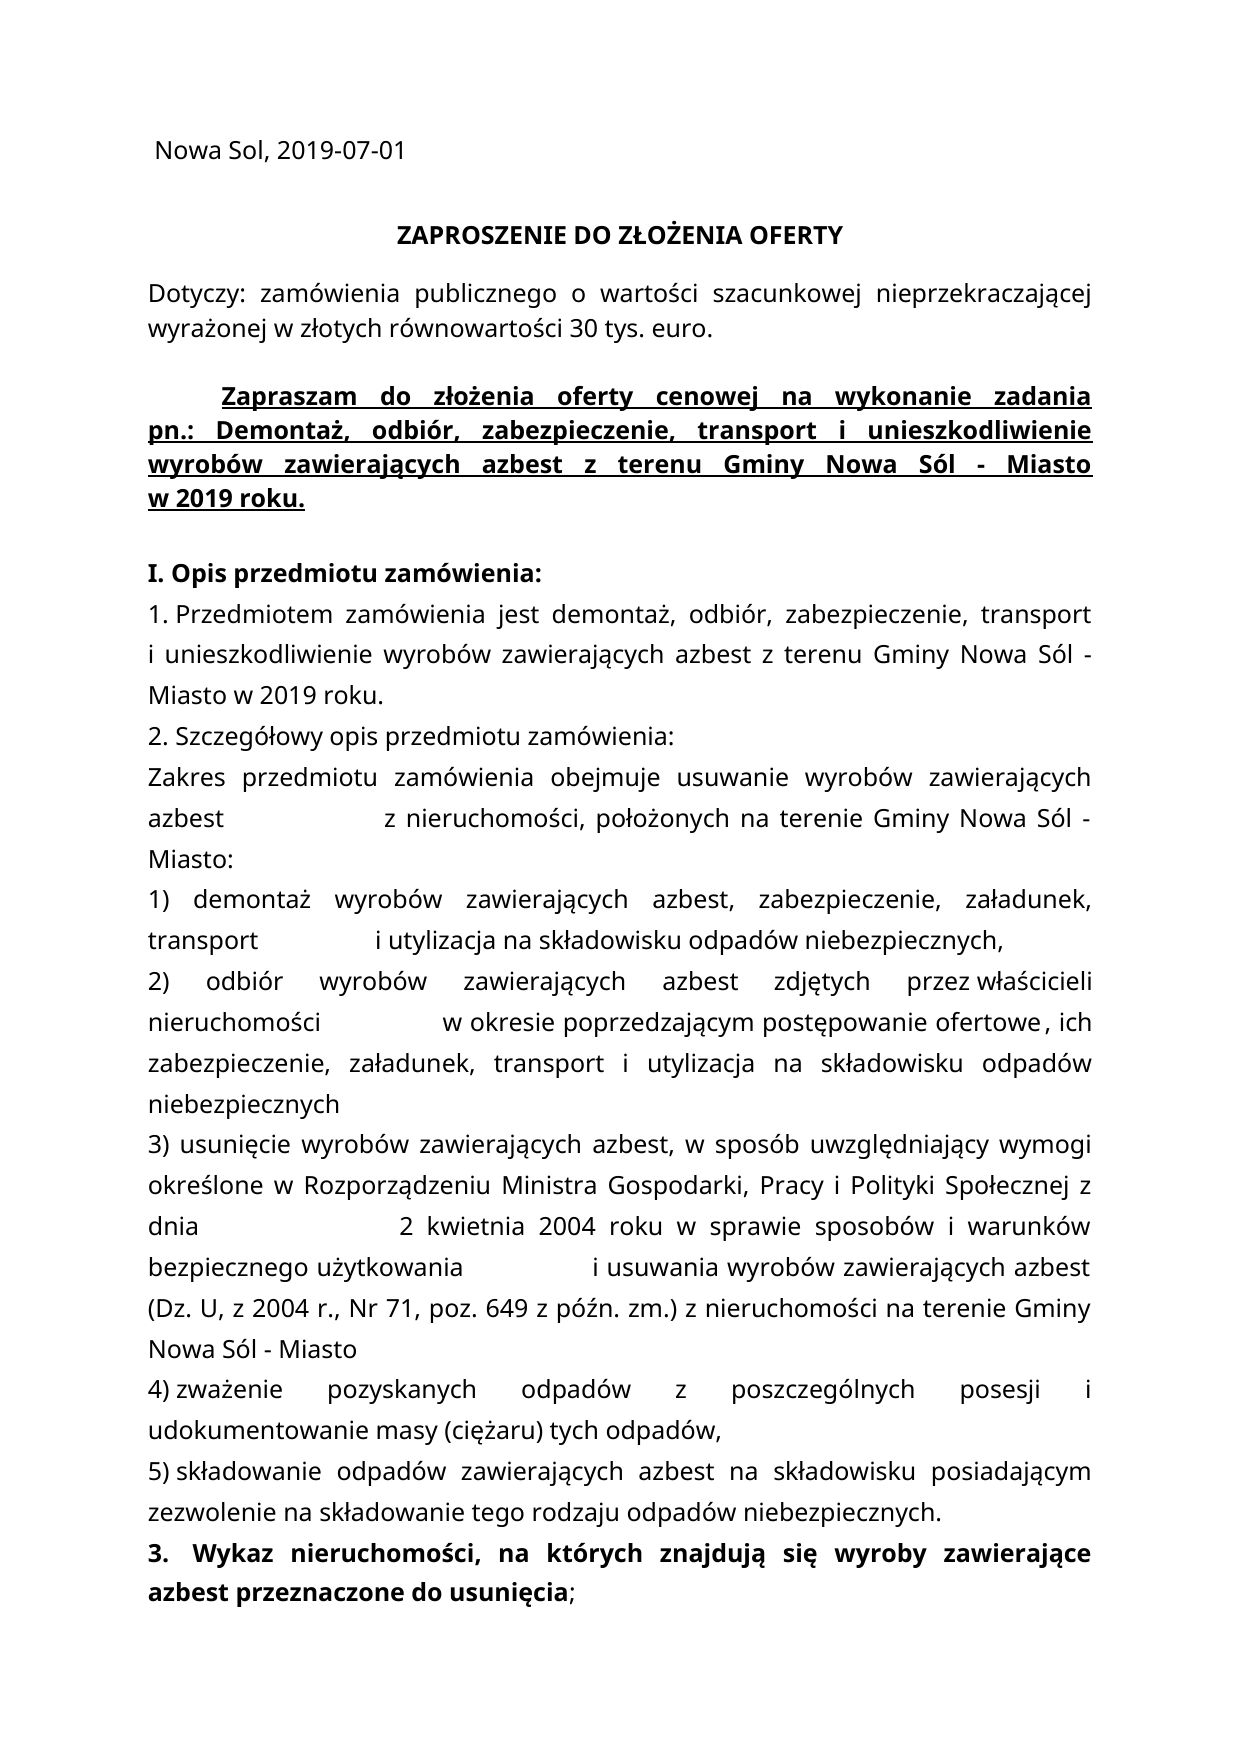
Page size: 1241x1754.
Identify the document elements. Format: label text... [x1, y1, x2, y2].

text 1. Przedmiotem zamówienia jest demontaż, odbiór, zabezpieczenie, transport i unieszkodliwienie wyrobów zawierających azbest z terenu Gminy Nowa Sól - Miasto w 2019 roku. [148, 596, 1093, 712]
text 3) usunięcie wyrobów zawierających azbest, w sposób uwzględniający wymogi określone w Rozporządzeniu Ministra Gospodarki, Pracy i Polityki Społecznej z dnia 2 kwietnia 2004 roku w sprawie sposobów i warunków bezpiecznego użytkowania i usuwania wyrobów zawierających azbest (Dz. U, z 2004 r., Nr 71, poz. 649 z późn. zm.) z nieruchomości na terenie Gminy Nowa Sól - Miasto [148, 1127, 1093, 1365]
text 1) demontaż wyrobów zawierających azbest, zabezpieczenie, załadunek, transport i utylizacja na składowisku odpadów niebezpiecznych, [148, 882, 1093, 957]
text Zapraszam do złożenia oferty cenowej na wykonanie zadania pn.: Demontaż, odbiór, zabezpieczenie, transport i unieszkodliwienie wyrobów zawierających azbest z terenu Gminy Nowa Sól - Miasto w 2019 roku. [148, 378, 1093, 441]
text Zakres przedmiotu zamówienia obejmuje usuwanie wyrobów zawierających azbest z nieruchomości, położonych na terenie Gminy Nowa Sól - Miasto: [148, 759, 1093, 875]
text 2. Szczegółowy opis przedmiotu zamówienia: [148, 719, 1093, 753]
text 3. Wykaz nieruchomości, na których znajdują się wyroby zawierające azbest przeznaczone do usunięcia; [148, 1535, 1093, 1609]
text Nowa Sol, 2019-07-01 [148, 133, 1093, 167]
text Dotyczy: zamówienia publicznego o wartości szacunkowej nieprzekraczającej wyrażonej w złotych równowartości 30 tys. euro. [148, 276, 1093, 344]
text I. Opis przedmiotu zamówienia: [148, 555, 1093, 589]
text Zapraszam do złożenia oferty cenowej na wykonanie zadania pn.: Demontaż, odbiór, zabezpieczenie, transport i unieszkodliwienie wyrobów zawierających azbest z terenu Gminy Nowa Sól - Miasto w 2019 roku. [148, 477, 1093, 514]
text ZAPROSZENIE DO ZŁOŻENIA OFERTY [148, 218, 1093, 252]
text Zapraszam do złożenia oferty cenowej na wykonanie zadania pn.: Demontaż, odbiór, zabezpieczenie, transport i unieszkodliwienie wyrobów zawierających azbest z terenu Gminy Nowa Sól - Miasto w 2019 roku. [148, 443, 1093, 475]
text 5) składowanie odpadów zawierających azbest na składowisku posiadającym zezwolenie na składowanie tego rodzaju odpadów niebezpiecznych. [148, 1454, 1093, 1529]
text 2) odbiór wyrobów zawierających azbest zdjętych przez właścicieli nieruchomości w okresie poprzedzającym postępowanie ofertowe, ich zabezpieczenie, załadunek, transport i utylizacja na składowisku odpadów niebezpiecznych [148, 964, 1093, 1120]
text 4) zważenie pozyskanych odpadów z poszczególnych posesji i udokumentowanie masy (ciężaru) tych odpadów, [148, 1372, 1093, 1447]
